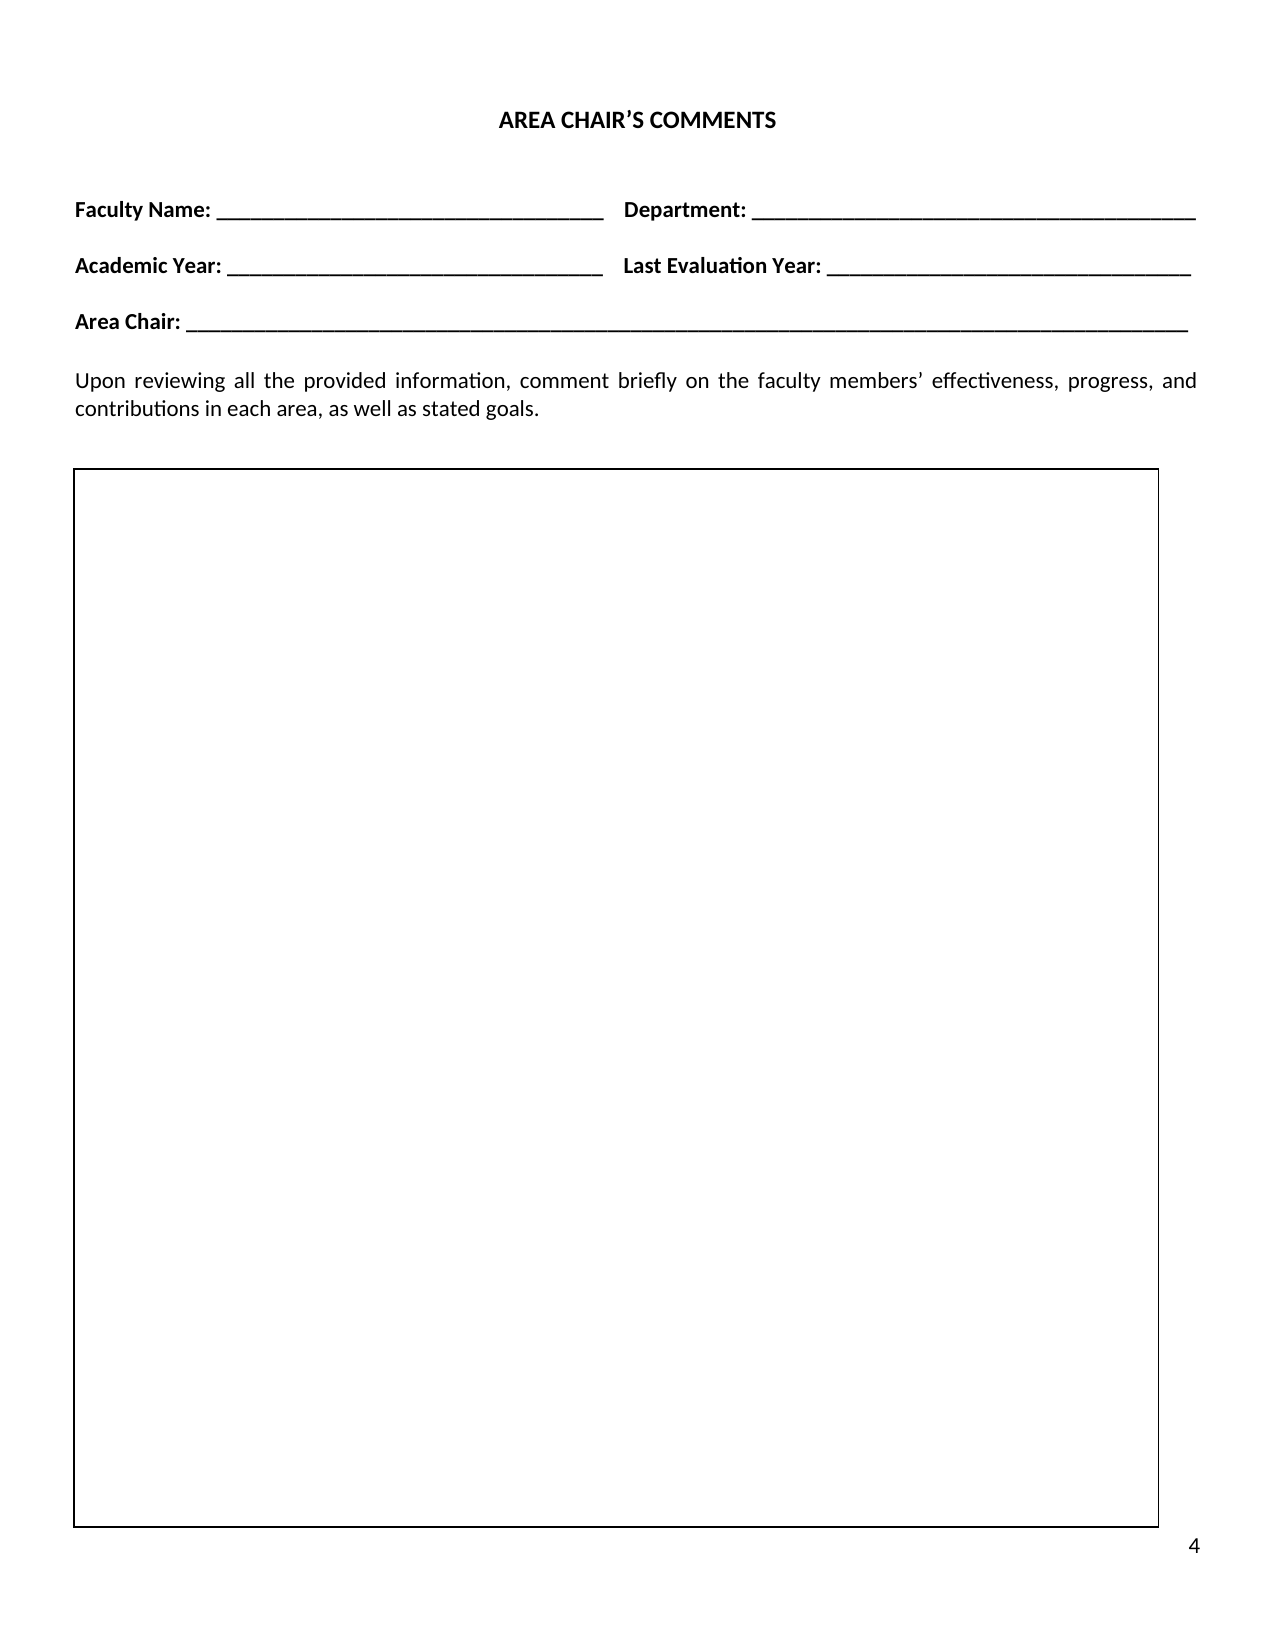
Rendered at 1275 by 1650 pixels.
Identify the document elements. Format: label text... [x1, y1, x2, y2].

text Academic Year: _________________________________ Last Evaluation Year: ________________________________ [75, 251, 1200, 279]
text Upon reviewing all the provided information, comment briefly on the faculty members’ effectiveness, progress, and contributions in each area, as well as stated goals. [75, 366, 1200, 422]
text Area Chair: ________________________________________________________________________________________ [75, 307, 1200, 335]
text Faculty Name: __________________________________ Department: _______________________________________ [75, 195, 1200, 223]
text AREA CHAIR’S COMMENTS [75, 104, 1200, 134]
